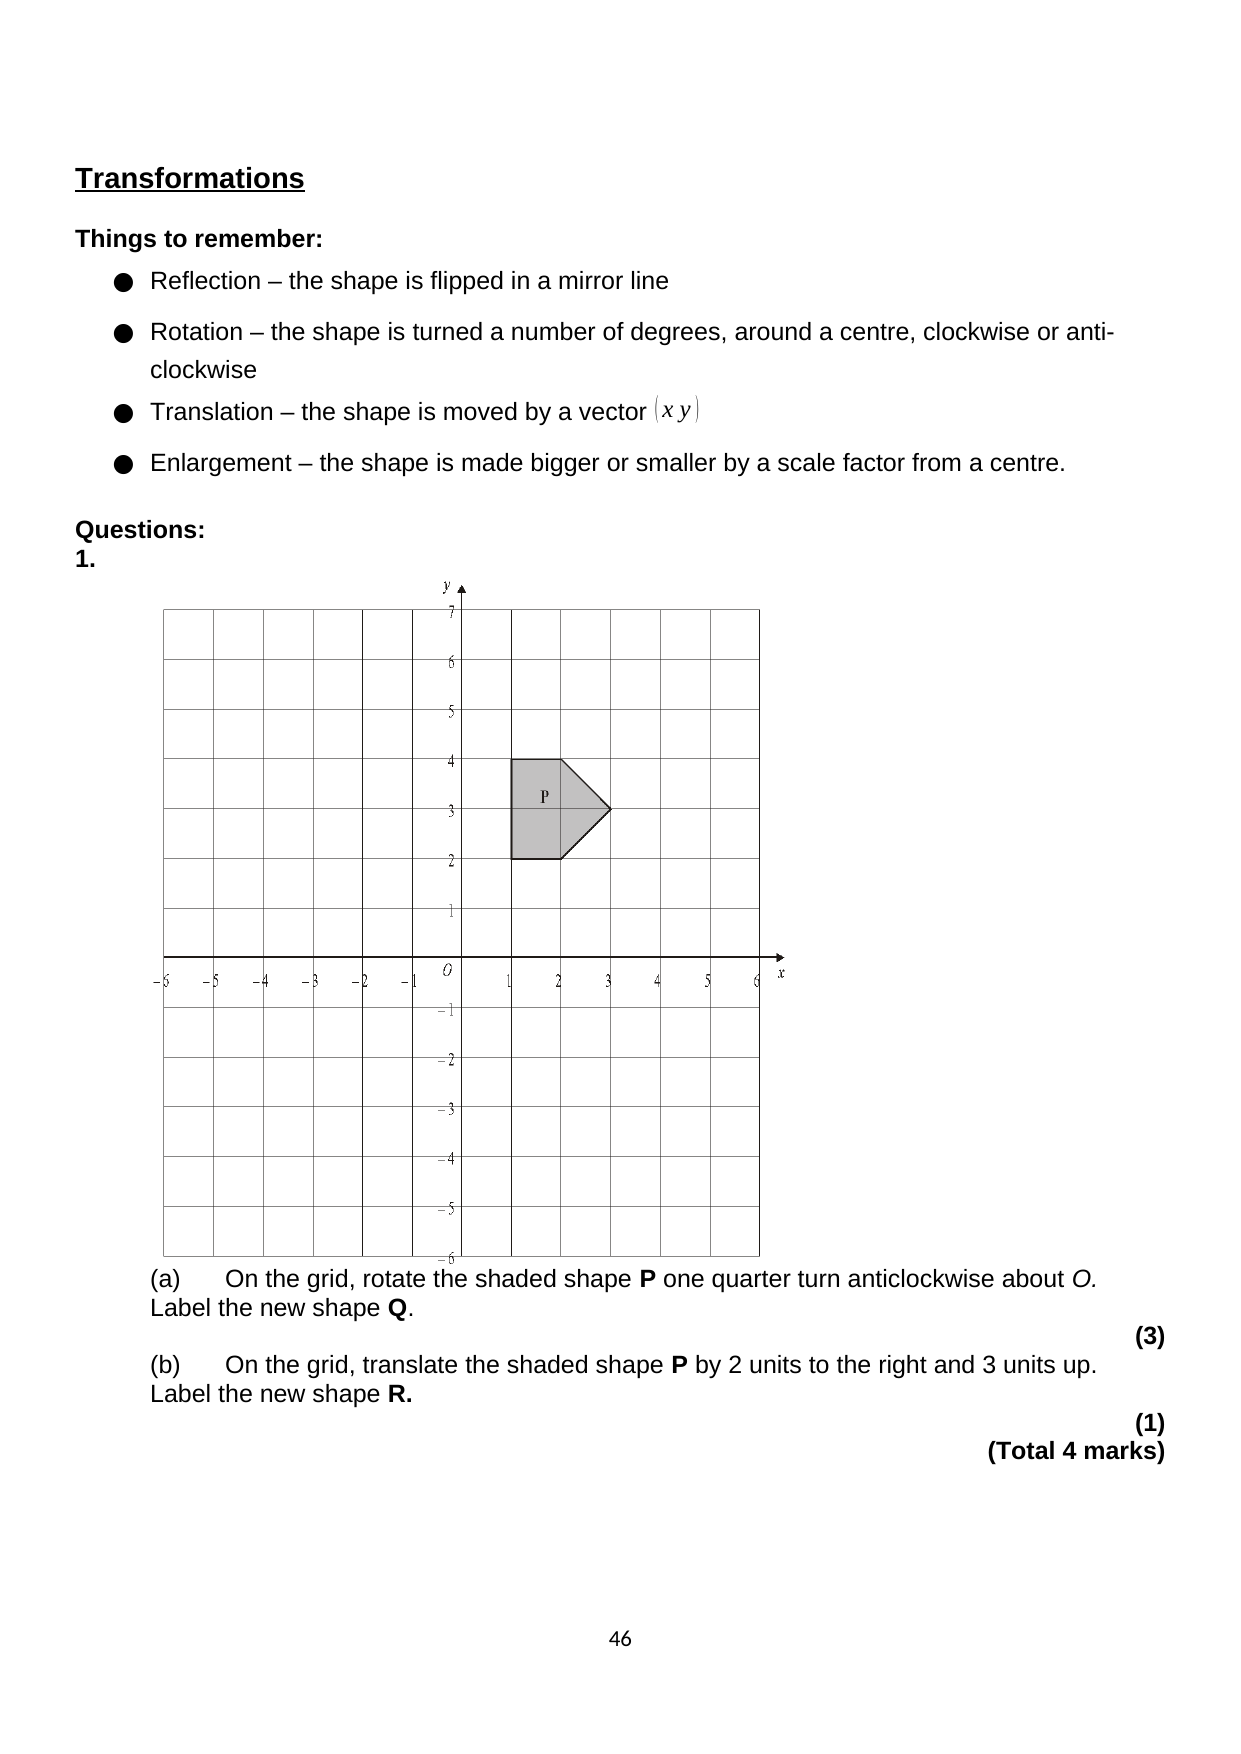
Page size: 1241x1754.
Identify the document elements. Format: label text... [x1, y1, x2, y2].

text Label the new shape R. [75, 1379, 1165, 1408]
text 1. [75, 543, 1165, 572]
text (1) [75, 1408, 1165, 1436]
list Translation – the shape is moved by a vector [112, 383, 1165, 435]
picture [150, 572, 789, 1264]
text Transformations [75, 161, 1165, 195]
text Label the new shape Q. [75, 1293, 1165, 1321]
text (Total 4 marks) [75, 1436, 1165, 1465]
list Enlargement – the shape is made bigger or smaller by a scale factor from a centre. [112, 435, 1165, 486]
text (b) On the grid, translate the shaded shape P by 2 units to the right and 3 units up. [75, 1350, 1165, 1379]
text (a) On the grid, rotate the shaded shape P one quarter turn anticlockwise about O. [75, 1264, 1165, 1293]
text Questions: [75, 515, 1165, 543]
text (3) [75, 1321, 1165, 1350]
list Rotation – the shape is turned a number of degrees, around a centre, clockwise or anti-clockwise [112, 303, 1165, 383]
text Things to remember: [75, 223, 1165, 252]
list Reflection – the shape is flipped in a mirror line [112, 252, 1165, 303]
